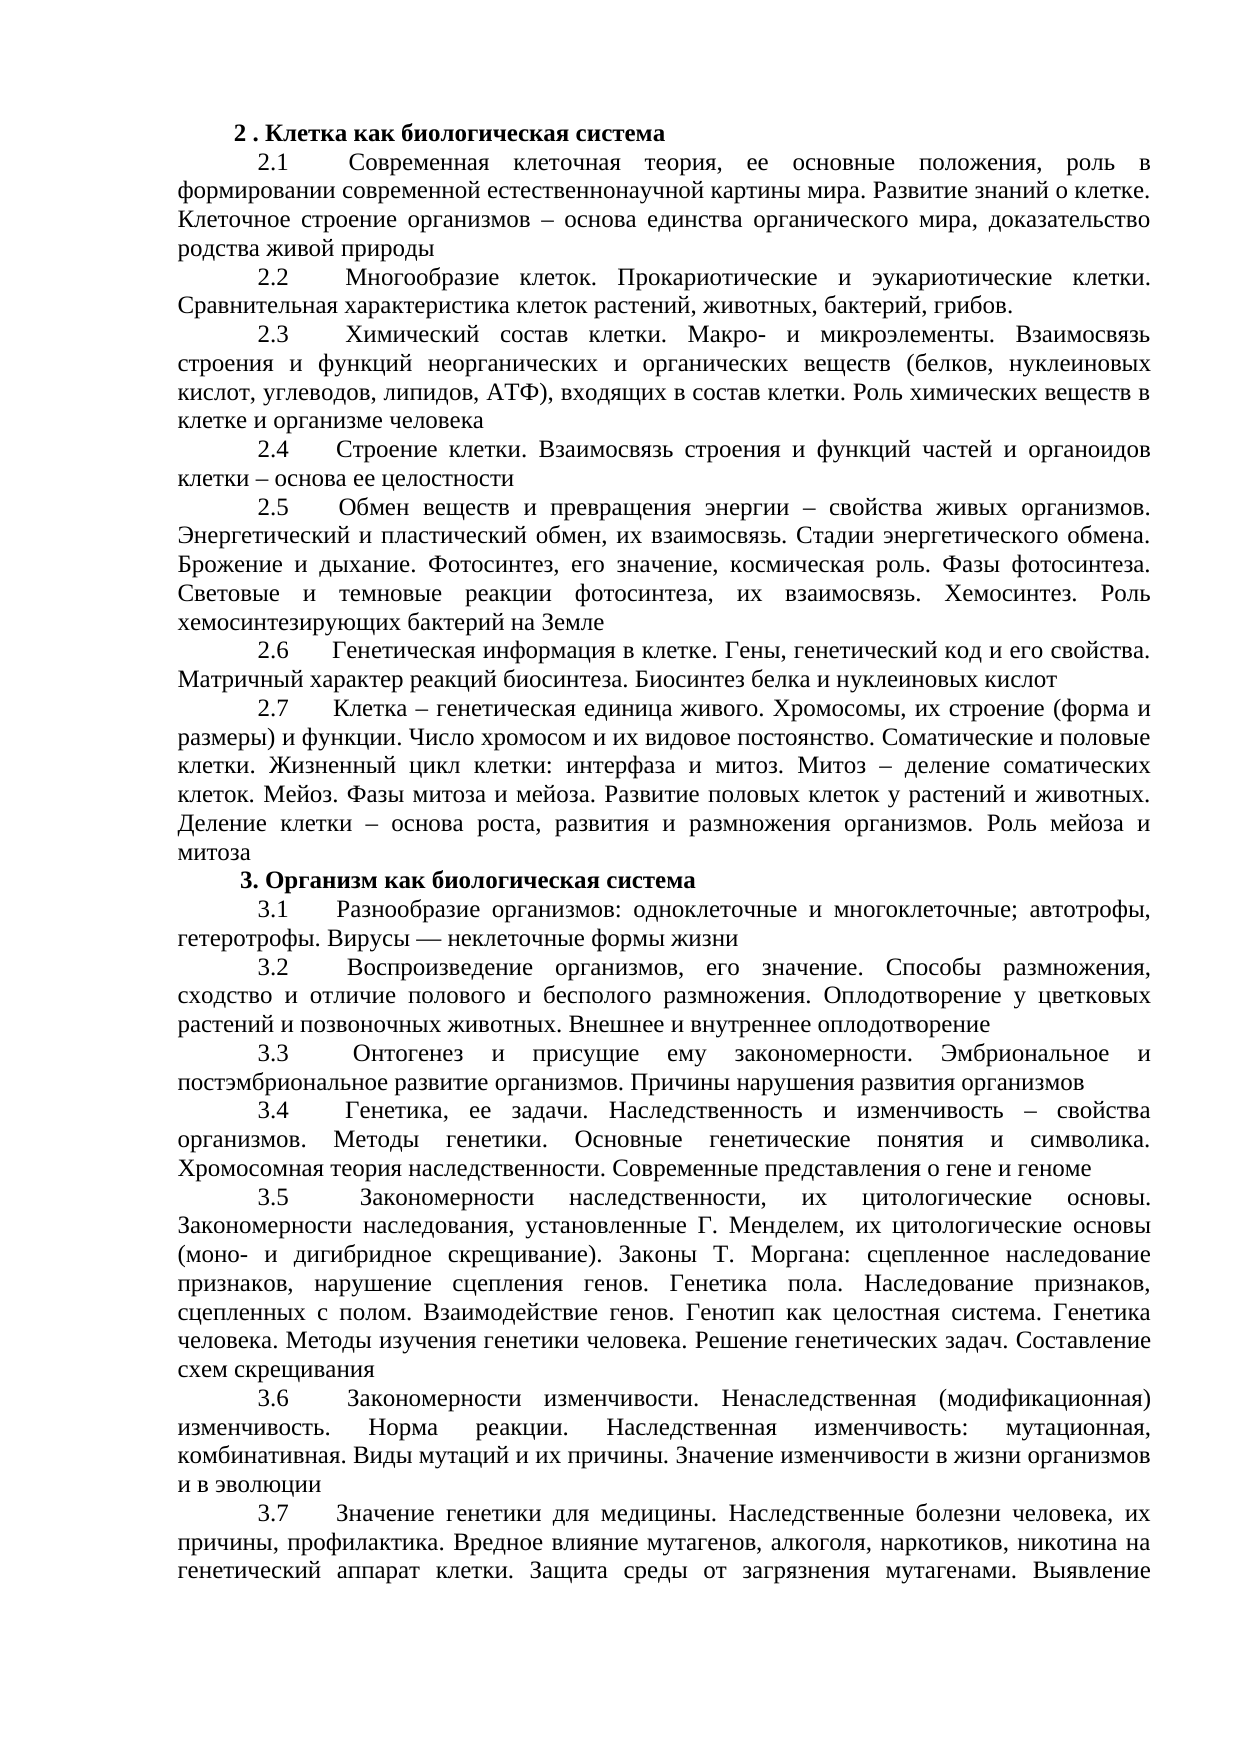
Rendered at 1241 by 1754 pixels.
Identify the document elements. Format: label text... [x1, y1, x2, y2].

text 3. Организм как биологическая система [177, 866, 1152, 894]
text 2.4 Строение клетки. Взаимосвязь строения и функций частей и органоидов клетки – основа ее целостности [177, 434, 1152, 492]
text 2.3 Химический состав клетки. Макро- и микроэлементы. Взаимосвязь строения и функций неорганических и органических веществ (белков, нуклеиновых кислот, углеводов, липидов, АТФ), входящих в состав клетки. Роль химических веществ в клетке и организме человека [177, 319, 1152, 434]
text 2 . Клетка как биологическая система [177, 118, 1152, 147]
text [177, 1498, 1152, 1584]
text 3.1 Разнообразие организмов: одноклеточные и многоклеточные; автотрофы, гетеротрофы. Вирусы — неклеточные формы жизни [177, 894, 1152, 952]
text 3.3 Онтогенез и присущие ему закономерности. Эмбриональное и постэмбриональное развитие организмов. Причины нарушения развития организмов [177, 1038, 1152, 1096]
text 3.4 Генетика, ее задачи. Наследственность и изменчивость – свойства организмов. Методы генетики. Основные генетические понятия и символика. Хромосомная теория наследственности. Современные представления о гене и геноме [177, 1096, 1152, 1182]
text 2.5 Обмен веществ и превращения энергии – свойства живых организмов. Энергетический и пластический обмен, их взаимосвязь. Стадии энергетического обмена. Брожение и дыхание. Фотосинтез, его значение, космическая роль. Фазы фотосинтеза. Световые и темновые реакции фотосинтеза, их взаимосвязь. Хемосинтез. Роль хемосинтезирующих бактерий на Земле [177, 492, 1152, 636]
text 3.5 Закономерности наследственности, их цитологические основы. Закономерности наследования, установленные Г. Менделем, их цитологические основы (моно- и дигибридное скрещивание). Законы Т. Моргана: сцепленное наследование признаков, нарушение сцепления генов. Генетика пола. Наследование признаков, сцепленных с полом. Взаимодействие генов. Генотип как целостная система. Генетика человека. Методы изучения генетики человека. Решение генетических задач. Составление схем скрещивания [177, 1182, 1152, 1383]
text 2.6 Генетическая информация в клетке. Гены, генетический код и его свойства. Матричный характер реакций биосинтеза. Биосинтез белка и нуклеиновых кислот [177, 636, 1152, 693]
text 2.1 Современная клеточная теория, ее основные положения, роль в формировании современной естественнонаучной картины мира. Развитие знаний о клетке. Клеточное строение организмов – основа единства органического мира, доказательство родства живой природы [177, 147, 1152, 262]
text 3.6 Закономерности изменчивости. Ненаследственная (модификационная) изменчивость. Норма реакции. Наследственная изменчивость: мутационная, комбинативная. Виды мутаций и их причины. Значение изменчивости в жизни организмов и в эволюции [177, 1383, 1152, 1498]
text 2.7 Клетка – генетическая единица живого. Хромосомы, их строение (форма и размеры) и функции. Число хромосом и их видовое постоянство. Соматические и половые клетки. Жизненный цикл клетки: интерфаза и митоз. Митоз – деление соматических клеток. Мейоз. Фазы митоза и мейоза. Развитие половых клеток у растений и животных. Деление клетки – основа роста, развития и размножения организмов. Роль мейоза и митоза [177, 693, 1152, 866]
text 2.2 Многообразие клеток. Прокариотические и эукариотические клетки. Сравнительная характеристика клеток растений, животных, бактерий, грибов. [177, 262, 1152, 319]
text 3.2 Воспроизведение организмов, его значение. Способы размножения, сходство и отличие полового и бесполого размножения. Оплодотворение у цветковых растений и позвоночных животных. Внешнее и внутреннее оплодотворение [177, 952, 1152, 1038]
